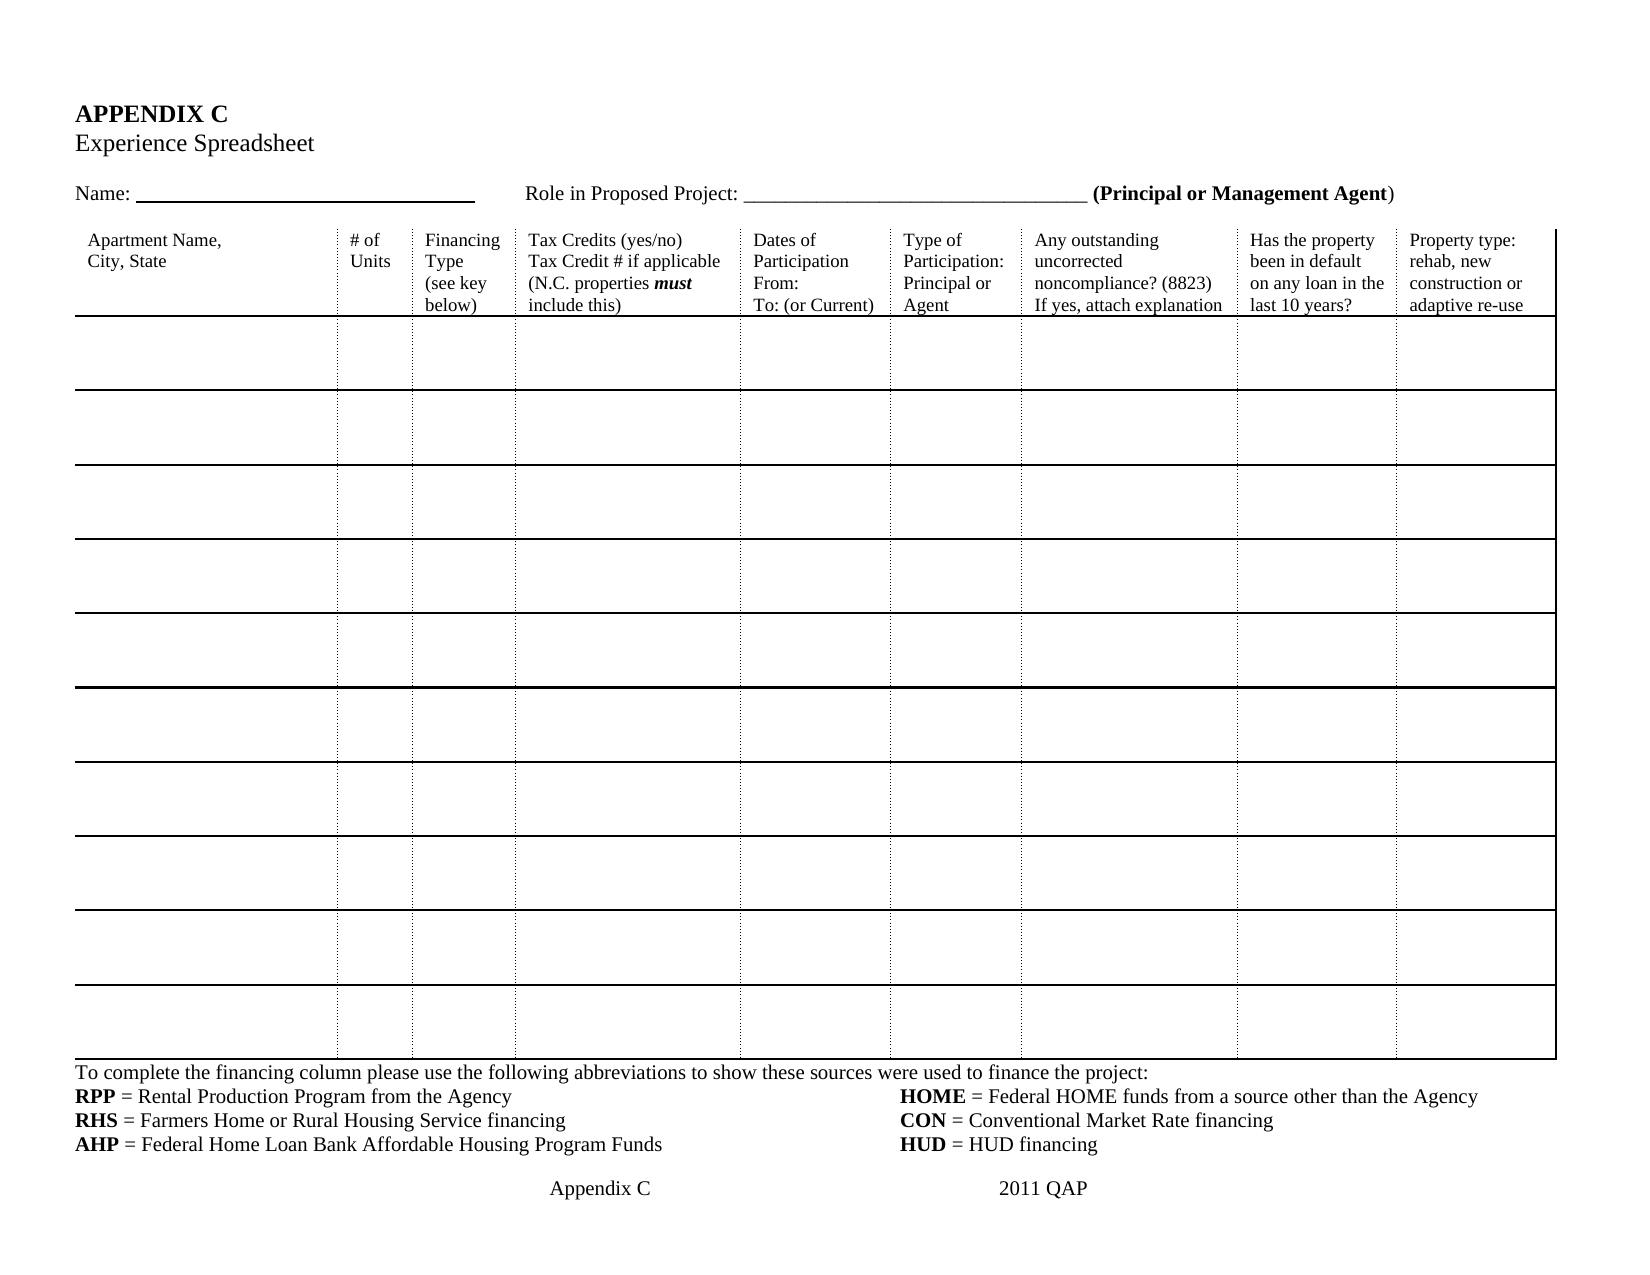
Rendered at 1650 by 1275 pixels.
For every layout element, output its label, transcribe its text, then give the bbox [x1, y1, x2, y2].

table_cell [413, 986, 516, 1058]
text RPP = Rental Production Program from the Agency HOME = Federal HOME funds from a source other than the Agency [75, 1084, 1575, 1108]
table_cell [516, 689, 741, 761]
table_cell [75, 911, 337, 983]
table_cell [891, 391, 1022, 463]
table_cell [1022, 614, 1237, 686]
table_cell [338, 317, 412, 389]
table_cell [891, 763, 1022, 835]
table_cell [338, 986, 412, 1058]
table_cell [891, 317, 1022, 389]
table_cell [338, 466, 412, 538]
table_header Financing Type (see key below) [413, 229, 516, 315]
table_cell [891, 986, 1022, 1058]
table_cell [338, 614, 412, 686]
table_cell [741, 763, 891, 835]
table_cell [1022, 391, 1237, 463]
table_cell [1022, 911, 1237, 983]
table_cell [1397, 317, 1555, 389]
table_cell [741, 837, 891, 909]
table_cell [516, 911, 741, 983]
table_cell [338, 540, 412, 612]
table_cell [413, 391, 516, 463]
text RHS = Farmers Home or Rural Housing Service financing CON = Conventional Market Rate financing [75, 1108, 1575, 1132]
text APPENDIX C [75, 99, 1575, 128]
table_cell [516, 317, 741, 389]
table_header Type of Participation: Principal or Agent [891, 229, 1022, 315]
table_cell [75, 837, 337, 909]
table_cell [516, 614, 741, 686]
table_cell [516, 466, 741, 538]
table_cell [891, 911, 1022, 983]
table_cell [338, 689, 412, 761]
table_cell [75, 614, 337, 686]
table_cell [413, 763, 516, 835]
table_cell [75, 391, 337, 463]
subtitle Experience Spreadsheet [75, 128, 1575, 157]
table_cell [413, 689, 516, 761]
text AHP = Federal Home Loan Bank Affordable Housing Program Funds HUD = HUD financing [75, 1132, 1575, 1156]
table_cell [1238, 763, 1397, 835]
table_cell [413, 614, 516, 686]
table_cell [1238, 540, 1397, 612]
table_header Property type: rehab, new construction or adaptive re-use [1397, 229, 1555, 315]
table_cell [1238, 986, 1397, 1058]
table_cell [413, 911, 516, 983]
table_header # of Units [338, 229, 412, 315]
table_cell [516, 540, 741, 612]
table_cell [1238, 466, 1397, 538]
table_cell [741, 317, 891, 389]
table_cell [1022, 466, 1237, 538]
table_cell [741, 986, 891, 1058]
table_cell [516, 986, 741, 1058]
table_cell [1022, 689, 1237, 761]
table_cell [1397, 391, 1555, 463]
table_cell [75, 763, 337, 835]
table_cell [75, 317, 337, 389]
table_cell [1022, 986, 1237, 1058]
table_cell [338, 911, 412, 983]
table_cell [1238, 837, 1397, 909]
table_cell [741, 689, 891, 761]
table_cell [413, 540, 516, 612]
table_header Tax Credits (yes/no) Tax Credit # if applicable (N.C. properties must include this) [516, 229, 741, 315]
table_cell [741, 614, 891, 686]
table_cell [338, 763, 412, 835]
table_cell [1397, 689, 1555, 761]
table_cell [891, 466, 1022, 538]
table_header Has the property been in default on any loan in the last 10 years? [1238, 229, 1397, 315]
table_cell [1397, 614, 1555, 686]
table_cell [1397, 837, 1555, 909]
table_cell [1238, 614, 1397, 686]
table_cell [413, 317, 516, 389]
table_header Any outstanding uncorrected noncompliance? (8823) If yes, attach explanation [1022, 229, 1237, 315]
table_cell [1022, 763, 1237, 835]
table_cell [516, 391, 741, 463]
table_cell [1022, 317, 1237, 389]
table_cell [1022, 540, 1237, 612]
table_cell [413, 837, 516, 909]
table_cell [1397, 986, 1555, 1058]
table_cell [891, 614, 1022, 686]
table_cell [741, 466, 891, 538]
table_cell [741, 911, 891, 983]
table_cell [75, 466, 337, 538]
table_cell [741, 391, 891, 463]
table_cell [1397, 466, 1555, 538]
table_cell [1397, 763, 1555, 835]
table_cell [1022, 837, 1237, 909]
table_cell [1238, 689, 1397, 761]
table_cell [891, 689, 1022, 761]
table_header Dates of Participation From: To: (or Current) [741, 229, 891, 315]
table_cell [338, 391, 412, 463]
table_cell [75, 689, 337, 761]
table_cell [891, 540, 1022, 612]
table_cell [75, 986, 337, 1058]
table_cell [338, 837, 412, 909]
text To complete the financing column please use the following abbreviations to show these sources were used to finance the project: [75, 1060, 1575, 1084]
table_cell [75, 540, 337, 612]
table_cell [1397, 911, 1555, 983]
table_cell [1238, 391, 1397, 463]
table_cell [1397, 540, 1555, 612]
table_header Apartment Name, City, State [75, 229, 337, 315]
table_cell [891, 837, 1022, 909]
text Name: Role in Proposed Project: _________________________________ (Principal or Management Agent) [75, 181, 1575, 205]
table_cell [741, 540, 891, 612]
table_cell [516, 837, 741, 909]
table_cell [1238, 317, 1397, 389]
table_cell [413, 466, 516, 538]
table_cell [516, 763, 741, 835]
table_cell [1238, 911, 1397, 983]
